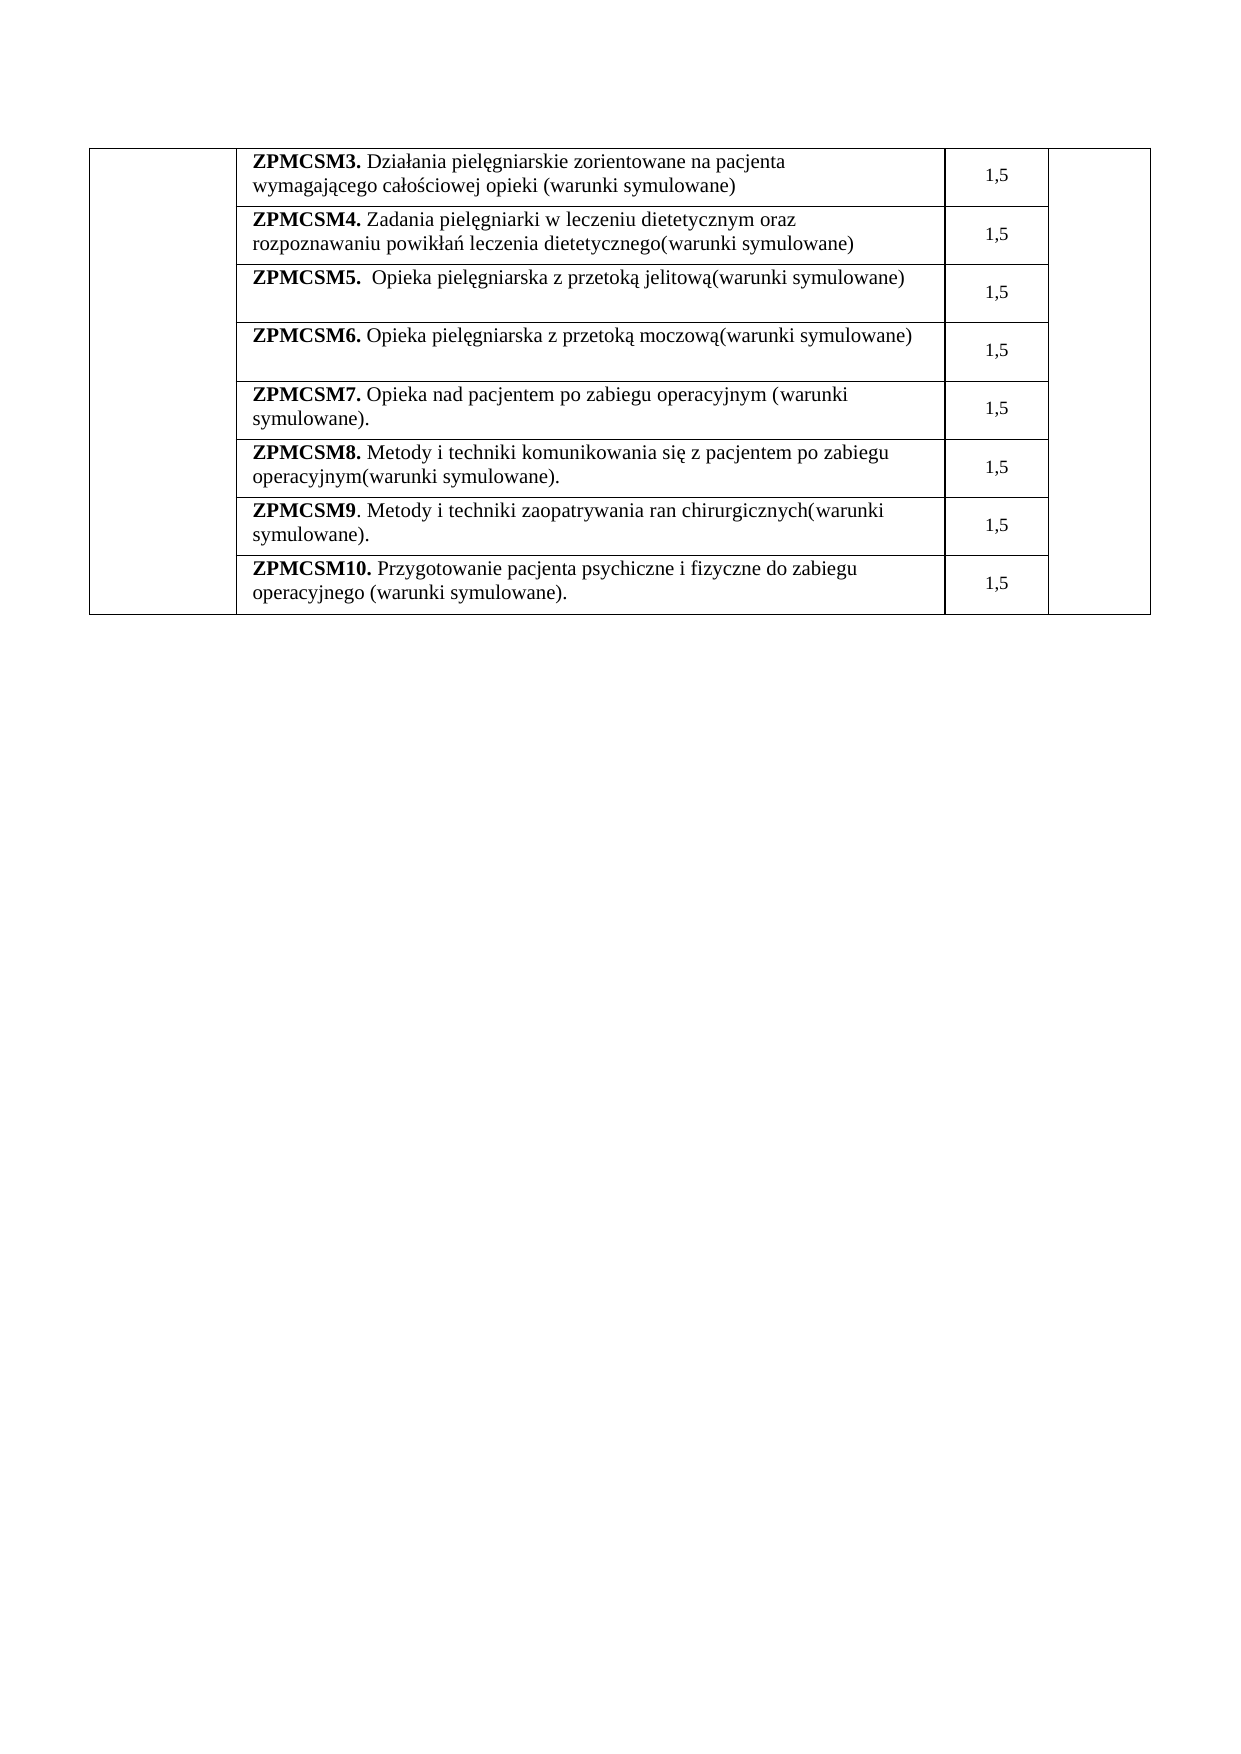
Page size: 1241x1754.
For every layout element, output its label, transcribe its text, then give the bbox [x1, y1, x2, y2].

table_cell 1,5 [946, 556, 1048, 613]
table_cell 1,5 [946, 382, 1048, 439]
table_cell ZPMCSM9. Metody i techniki zaopatrywania ran chirurgicznych(warunki symulowane). [237, 498, 944, 555]
table_cell ZPMCSM6. Opieka pielęgniarska z przetoką moczową(warunki symulowane) [237, 323, 944, 381]
table_cell 1,5 [946, 207, 1048, 264]
table_cell ZPMCSM10. Przygotowanie pacjenta psychiczne i fizyczne do zabiegu operacyjnego (warunki symulowane). [237, 556, 944, 613]
table_cell 1,5 [946, 498, 1048, 555]
table_cell 1,5 [946, 323, 1048, 381]
table_cell 1,5 [946, 440, 1048, 497]
table_cell ZPMCSM7. Opieka nad pacjentem po zabiegu operacyjnym (warunki symulowane). [237, 382, 944, 439]
table_cell 1,5 [946, 149, 1048, 206]
table_cell ZPMCSM5. Opieka pielęgniarska z przetoką jelitową(warunki symulowane) [237, 265, 944, 322]
table_cell 1,5 [946, 265, 1048, 322]
table_cell ZPMCSM4. Zadania pielęgniarki w leczeniu dietetycznym oraz rozpoznawaniu powikłań leczenia dietetycznego(warunki symulowane) [237, 207, 944, 264]
table_cell ZPMCSM3. Działania pielęgniarskie zorientowane na pacjenta wymagającego całościowej opieki (warunki symulowane) [237, 149, 944, 206]
table_cell ZPMCSM8. Metody i techniki komunikowania się z pacjentem po zabiegu operacyjnym(warunki symulowane). [237, 440, 944, 497]
